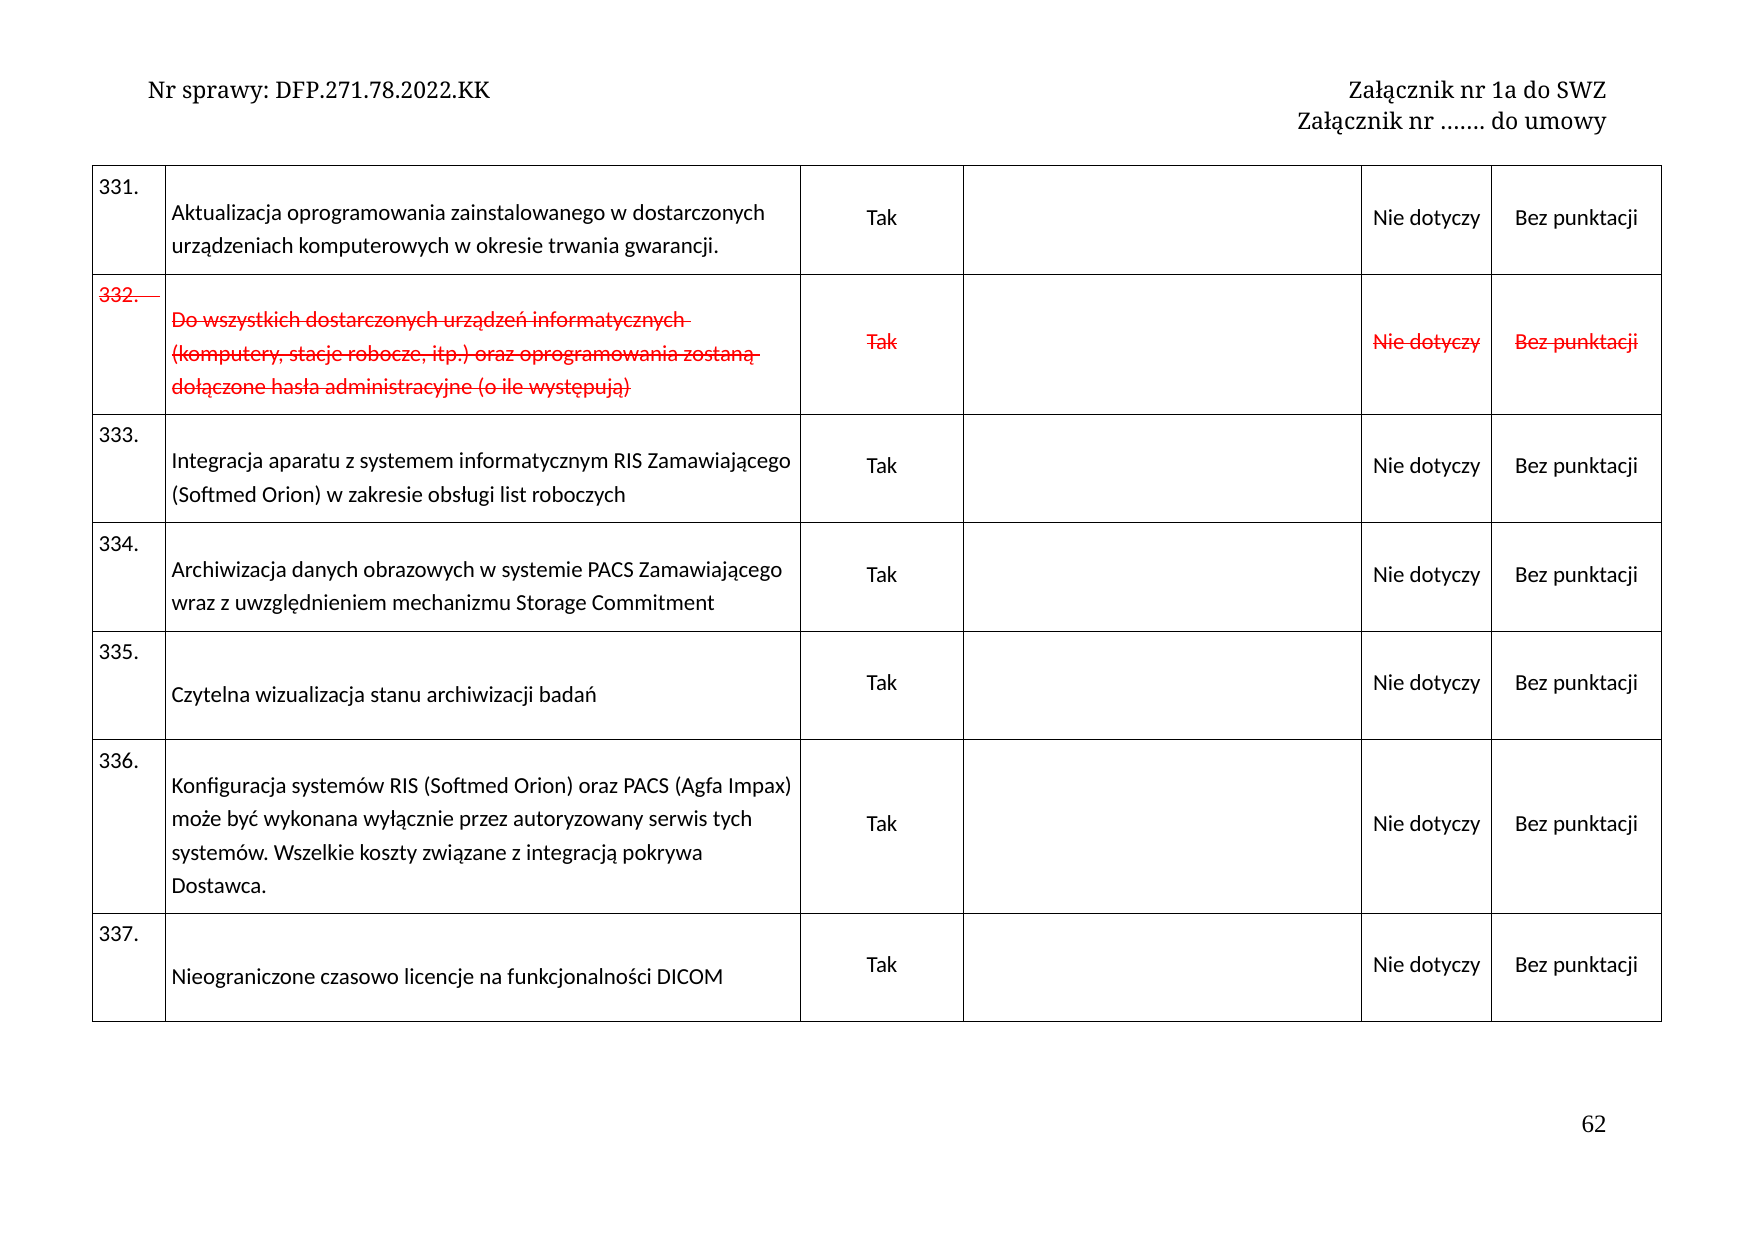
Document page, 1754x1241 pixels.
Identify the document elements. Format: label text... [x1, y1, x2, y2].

table_cell Bez punktacji [1492, 523, 1661, 631]
table_cell Tak [801, 740, 963, 913]
table_cell Nieograniczone czasowo licencje na funkcjonalności DICOM [166, 914, 800, 1021]
table_cell Do wszystkich dostarczonych urządzeń informatycznych (komputery, stacje robocze, itp.) oraz oprogramowania zostaną dołączone hasła administracyjne (o ile występują) [166, 275, 800, 414]
table_cell [964, 275, 1361, 414]
table_cell Bez punktacji [1492, 914, 1661, 1021]
table_cell Aktualizacja oprogramowania zainstalowanego w dostarczonych urządzeniach komputerowych w okresie trwania gwarancji. [166, 166, 800, 273]
table_cell Nie dotyczy [1362, 523, 1491, 631]
table_cell Czytelna wizualizacja stanu archiwizacji badań [166, 632, 800, 739]
table_cell Integracja aparatu z systemem informatycznym RIS Zamawiającego (Softmed Orion) w zakresie obsługi list roboczych [166, 415, 800, 522]
table_cell Tak [801, 632, 963, 739]
table_cell Nie dotyczy [1362, 415, 1491, 522]
table_cell Tak [801, 523, 963, 631]
table_cell Nie dotyczy [1362, 275, 1491, 414]
table_cell Tak [801, 166, 963, 273]
table_cell Bez punktacji [1492, 415, 1661, 522]
table_cell [93, 166, 165, 273]
table_cell Nie dotyczy [1362, 740, 1491, 913]
table_cell [93, 632, 165, 739]
table_cell [964, 914, 1361, 1021]
table_cell [964, 415, 1361, 522]
table_cell [964, 740, 1361, 913]
table_cell [93, 914, 165, 1021]
table_cell Nie dotyczy [1362, 632, 1491, 739]
table_cell [93, 740, 165, 913]
table_cell [93, 415, 165, 522]
table_cell Bez punktacji [1492, 166, 1661, 273]
table_cell Nie dotyczy [1362, 914, 1491, 1021]
table_cell Tak [801, 415, 963, 522]
table_cell [964, 632, 1361, 739]
table_cell Archiwizacja danych obrazowych w systemie PACS Zamawiającego wraz z uwzględnieniem mechanizmu Storage Commitment [166, 523, 800, 631]
table_cell Tak [801, 914, 963, 1021]
table_cell Tak [801, 275, 963, 414]
table_cell [964, 166, 1361, 273]
table_cell Nie dotyczy [1362, 166, 1491, 273]
table_cell [93, 523, 165, 631]
table_cell Bez punktacji [1492, 740, 1661, 913]
table_cell Bez punktacji [1492, 632, 1661, 739]
table_cell Konfiguracja systemów RIS (Softmed Orion) oraz PACS (Agfa Impax) może być wykonana wyłącznie przez autoryzowany serwis tych systemów. Wszelkie koszty związane z integracją pokrywa Dostawca. [166, 740, 800, 913]
table_cell [964, 523, 1361, 631]
table_cell [93, 275, 165, 414]
table_cell Bez punktacji [1492, 275, 1661, 414]
